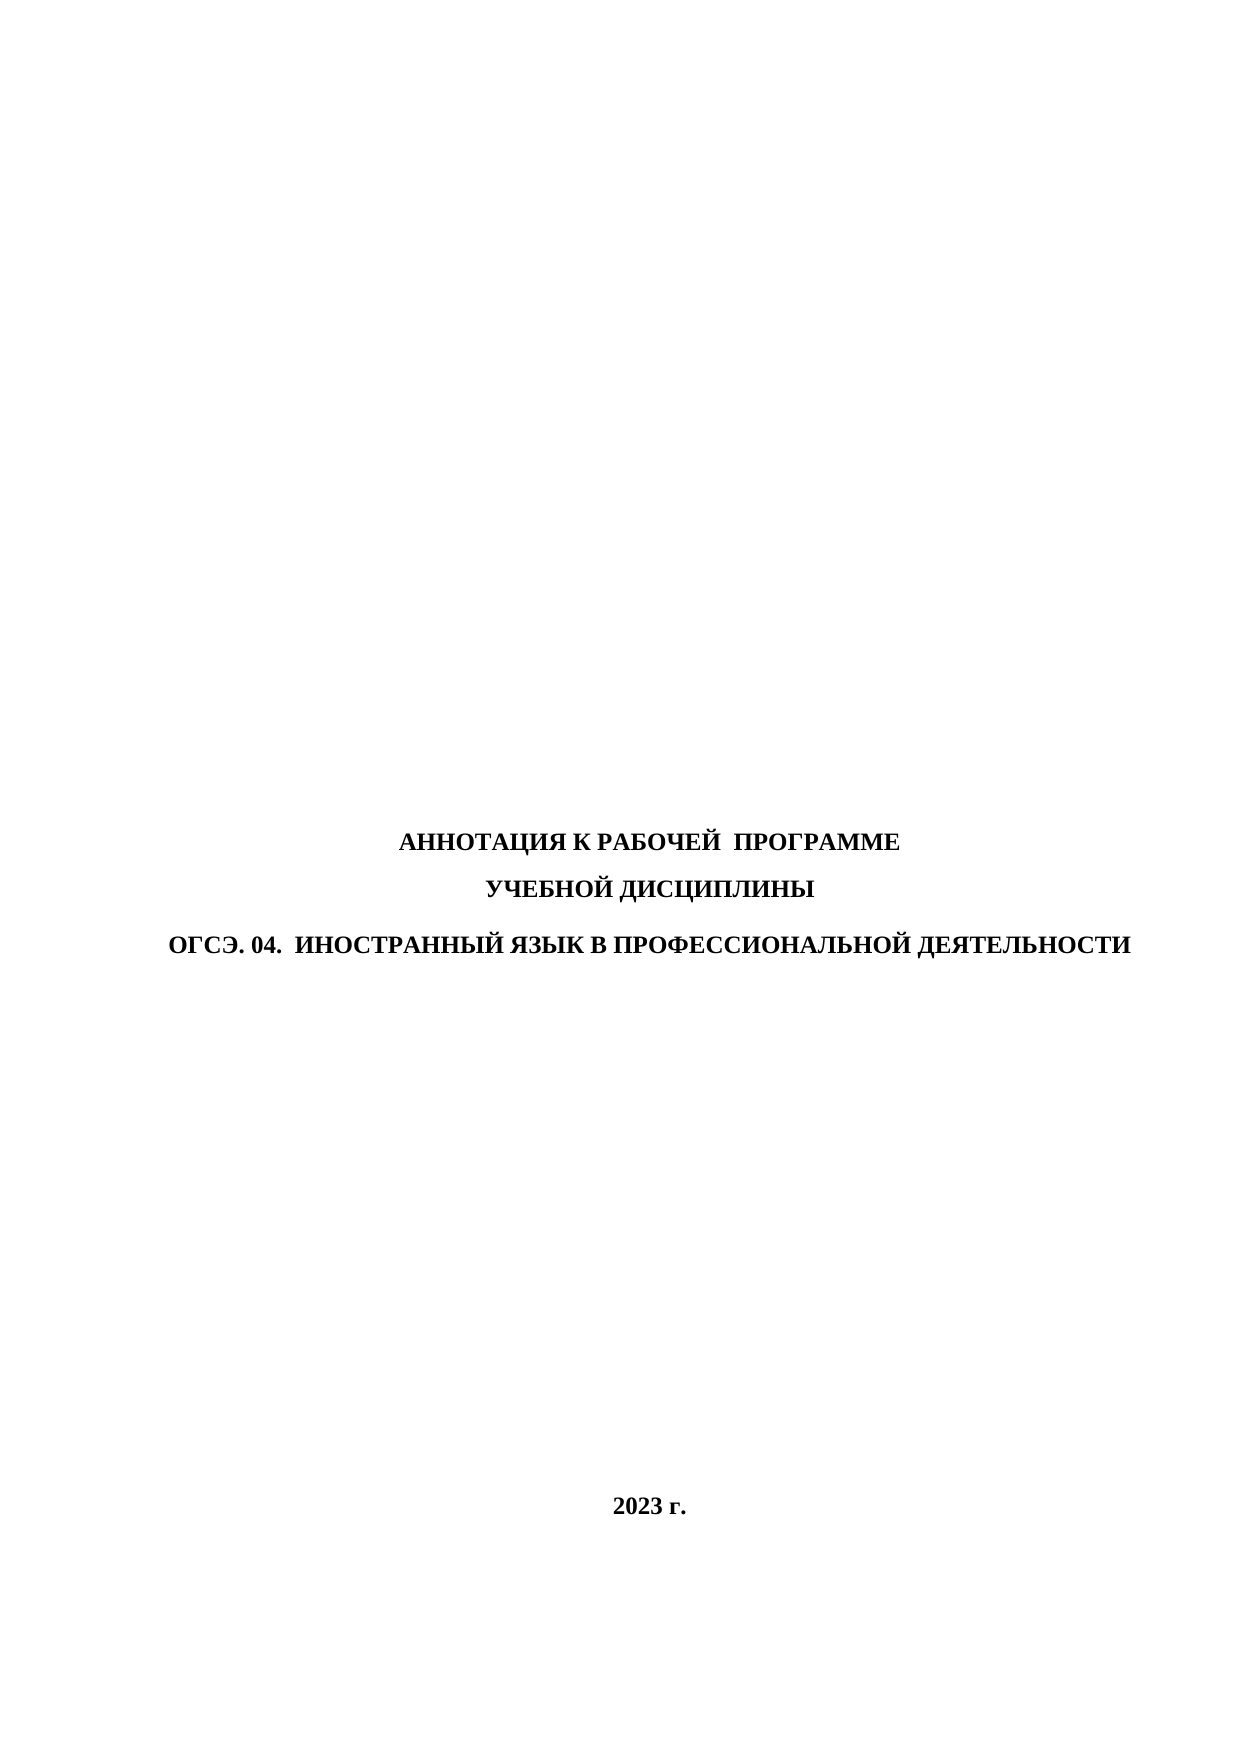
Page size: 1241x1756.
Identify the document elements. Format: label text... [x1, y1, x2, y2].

text 2023 г. [148, 1491, 1152, 1520]
text ОГСЭ. 04. ИНОСТРАННЫЙ ЯЗЫК В ПРОФЕССИОНАЛЬНОЙ ДЕЯТЕЛЬНОСТИ [148, 931, 1152, 959]
text УЧЕБНОЙ ДИСЦИПЛИНЫ [148, 874, 1152, 903]
text АННОТАЦИЯ К РАБОЧЕЙ ПРОГРАММЕ [148, 827, 1152, 856]
